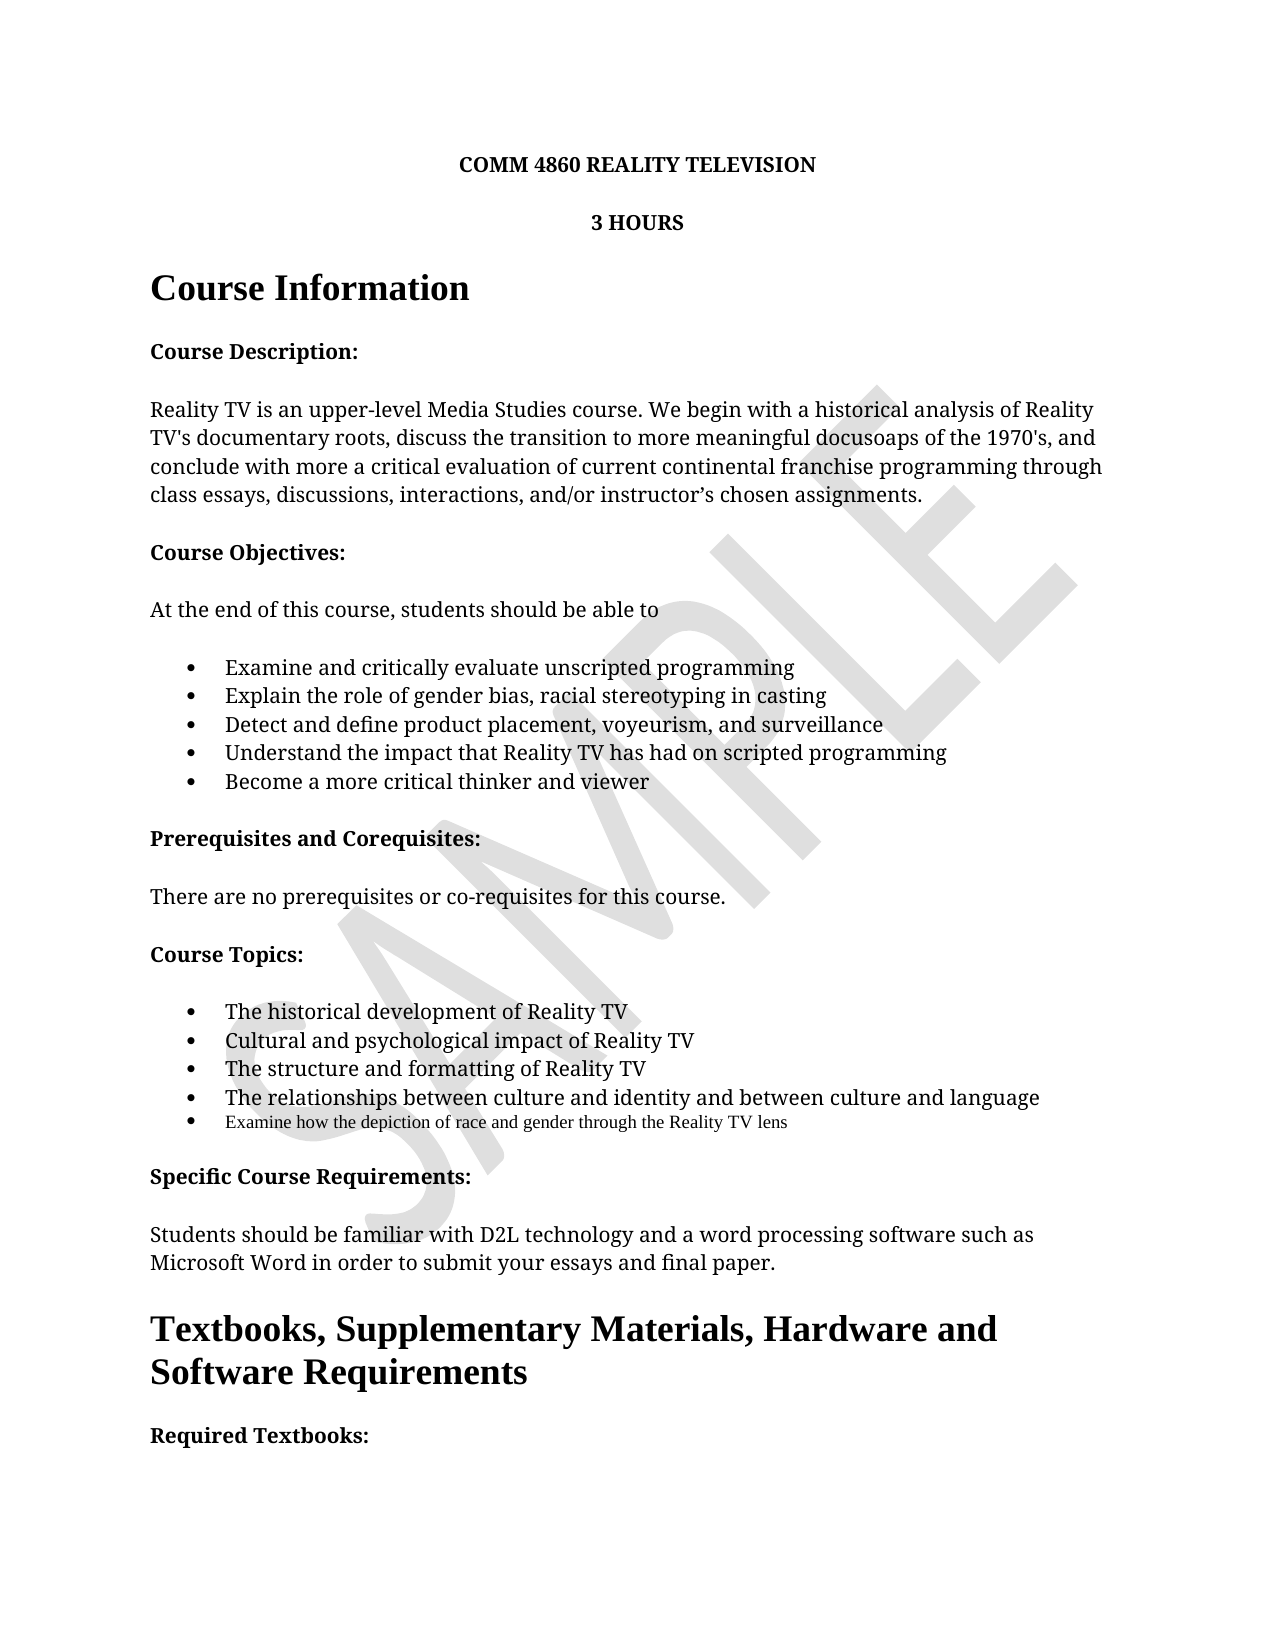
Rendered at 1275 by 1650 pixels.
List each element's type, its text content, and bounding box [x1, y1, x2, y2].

list Explain the role of gender bias, racial stereotyping in casting [187, 682, 1125, 710]
text Reality TV is an upper-level Media Studies course. We begin with a historical analysis of Reality TV's documentary roots, discuss the transition to more meaningful docusoaps of the 1970's, and conclude with more a critical evaluation of current continental franchise programming through class essays, discussions, interactions, and/or instructor’s chosen assignments. [150, 395, 1125, 509]
text Course Description: [150, 337, 1125, 366]
text Required Textbooks: [150, 1421, 1125, 1450]
list Become a more critical thinker and viewer [187, 767, 1125, 795]
list Understand the impact that Reality TV has had on scripted programming [187, 738, 1125, 767]
text There are no prerequisites or co-requisites for this course. [150, 882, 1125, 911]
text COMM 4860 REALITY TELEVISION [150, 150, 1125, 178]
text 3 HOURS [150, 208, 1125, 236]
list Detect and define product placement, voyeurism, and surveillance [187, 710, 1125, 738]
text Textbooks, Supplementary Materials, Hardware and Software Requirements [150, 1306, 1125, 1392]
list The relationships between culture and identity and between culture and language [187, 1083, 1125, 1111]
text Course Topics: [150, 940, 1125, 968]
text Prerequisites and Corequisites: [150, 824, 1125, 853]
text Course Objectives: [150, 538, 1125, 566]
text Students should be familiar with D2L technology and a word processing software such as Microsoft Word in order to submit your essays and final paper. [150, 1220, 1125, 1277]
list The structure and formatting of Reality TV [187, 1054, 1125, 1083]
list Examine and critically evaluate unscripted programming [187, 653, 1125, 682]
list Cultural and psychological impact of Reality TV [187, 1026, 1125, 1054]
list The historical development of Reality TV [187, 997, 1125, 1026]
text At the end of this course, students should be able to [150, 596, 1125, 624]
text Course Information [150, 265, 1125, 308]
text Specific Course Requirements: [150, 1162, 1125, 1191]
list Examine how the depiction of race and gender through the Reality TV lens [187, 1111, 1125, 1133]
